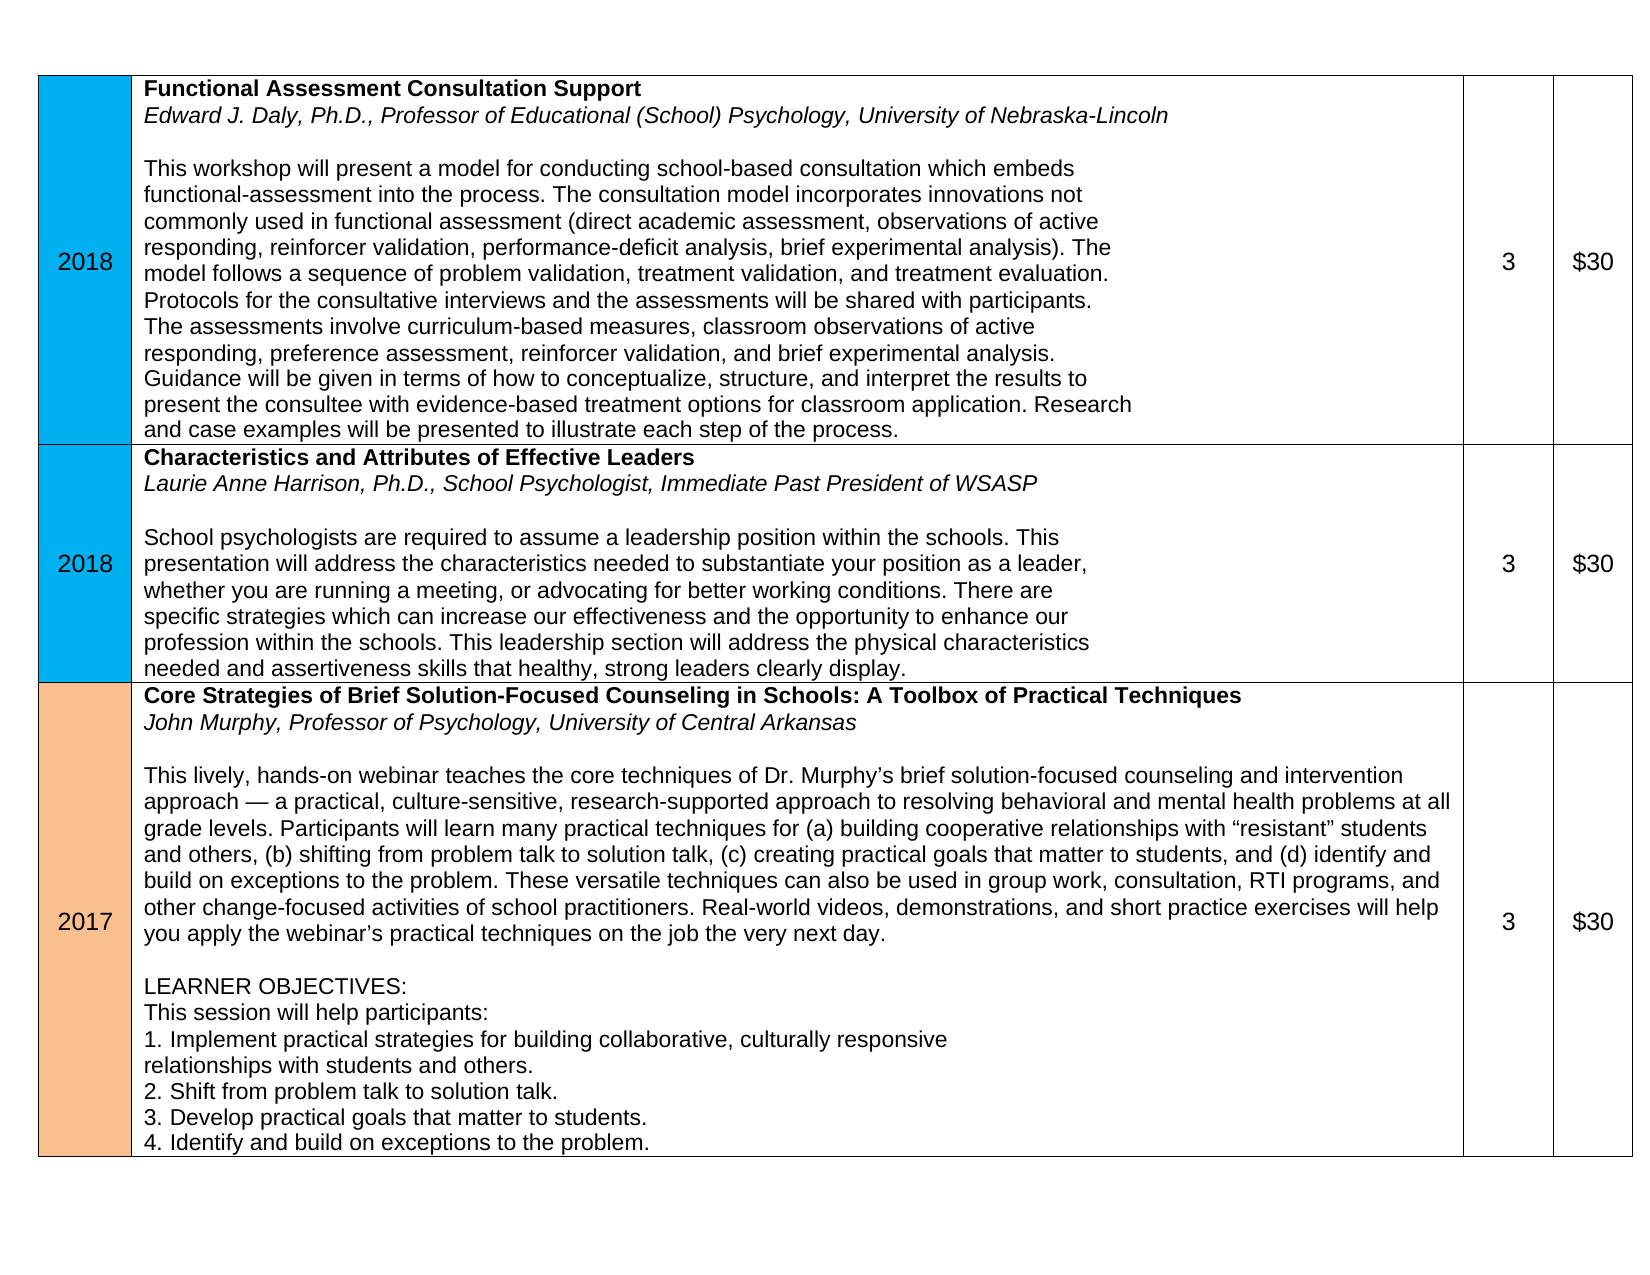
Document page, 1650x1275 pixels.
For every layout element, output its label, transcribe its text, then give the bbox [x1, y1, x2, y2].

table_header Functional Assessment Consultation Support Edward J. Daly, Ph.D., Professor of Educational (School) Psychology, University of Nebraska-Lincoln This workshop will present a model for conducting school-based consultation which embeds functional-assessment into the process. The consultation model incorporates innovations not commonly used in functional assessment (direct academic assessment, observations of active responding, reinforcer validation, performance-deficit analysis, brief experimental analysis). The model follows a sequence of problem validation, treatment validation, and treatment evaluation. Protocols for the consultative interviews and the assessments will be shared with participants. The assessments involve curriculum-based measures, classroom observations of active responding, preference assessment, reinforcer validation, and brief experimental analysis. Guidance will be given in terms of how to conceptualize, structure, and interpret the results to present the consultee with evidence-based treatment options for classroom application. Research and case examples will be presented to illustrate each step of the process. [132, 76, 1463, 444]
table_cell 2017 [39, 683, 131, 1156]
table_cell 2018 [39, 445, 131, 682]
table_cell 3 [1464, 683, 1553, 1156]
table_cell $30 [1554, 445, 1632, 682]
table_cell Characteristics and Attributes of Effective Leaders Laurie Anne Harrison, Ph.D., School Psychologist, Immediate Past President of WSASP School psychologists are required to assume a leadership position within the schools. This presentation will address the characteristics needed to substantiate your position as a leader, whether you are running a meeting, or advocating for better working conditions. There are specific strategies which can increase our effectiveness and the opportunity to enhance our profession within the schools. This leadership section will address the physical characteristics needed and assertiveness skills that healthy, strong leaders clearly display. [132, 445, 1463, 682]
table_cell $30 [1554, 683, 1632, 1156]
table_cell Core Strategies of Brief Solution-Focused Counseling in Schools: A Toolbox of Practical Techniques John Murphy, Professor of Psychology, University of Central Arkansas This lively, hands-on webinar teaches the core techniques of Dr. Murphy’s brief solution-focused counseling and intervention approach — a practical, culture-sensitive, research-supported approach to resolving behavioral and mental health problems at all grade levels. Participants will learn many practical techniques for (a) building cooperative relationships with “resistant” students and others, (b) shifting from problem talk to solution talk, (c) creating practical goals that matter to students, and (d) identify and build on exceptions to the problem. These versatile techniques can also be used in group work, consultation, RTI programs, and other change-focused activities of school practitioners. Real-world videos, demonstrations, and short practice exercises will help you apply the webinar’s practical techniques on the job the very next day. LEARNER OBJECTIVES: This session will help participants: Implement practical strategies for building collaborative, culturally responsive relationships with students and others. Shift from problem talk to solution talk. Develop practical goals that matter to students. Identify and build on exceptions to the problem. [132, 683, 1463, 1156]
table_header 3 [1464, 76, 1553, 444]
table_header $30 [1554, 76, 1632, 444]
table_cell 3 [1464, 445, 1553, 682]
table_header 2018 [39, 76, 131, 444]
